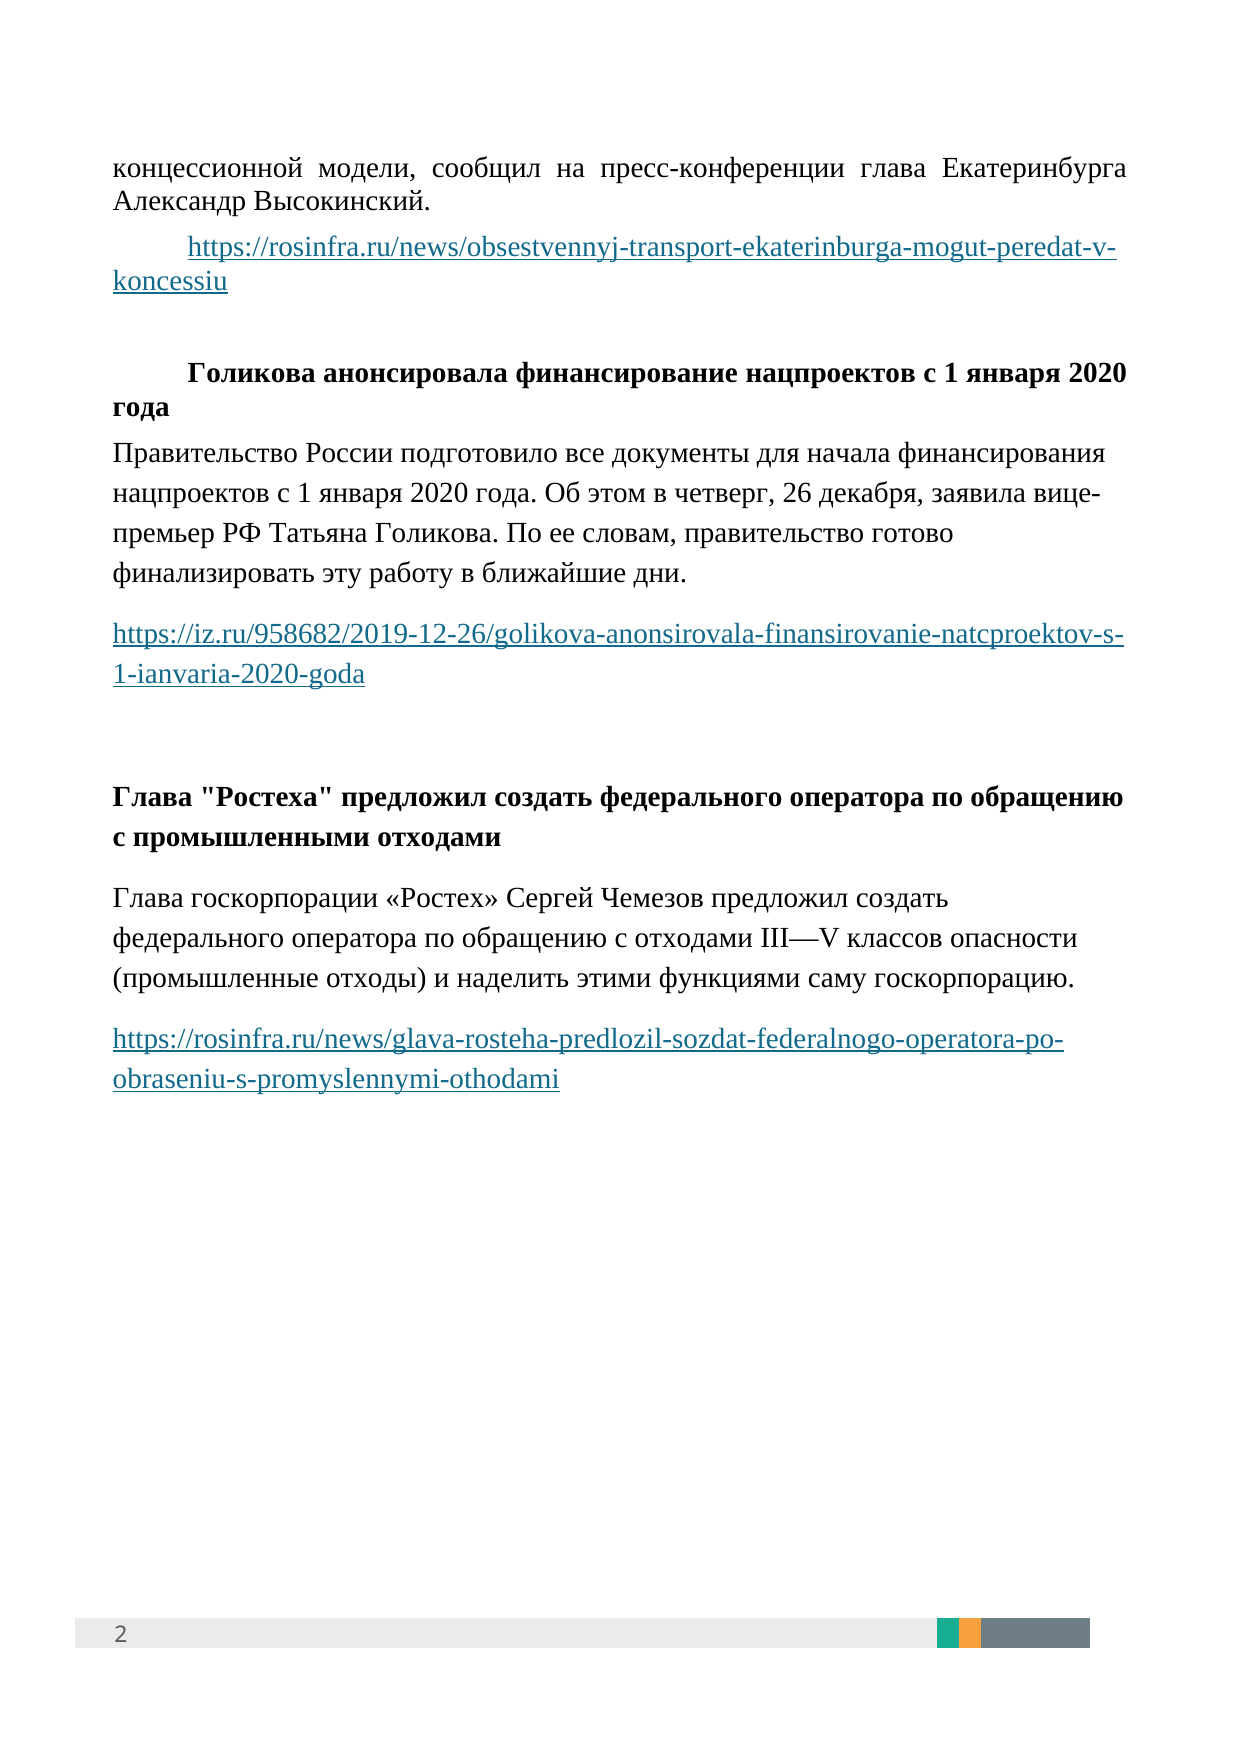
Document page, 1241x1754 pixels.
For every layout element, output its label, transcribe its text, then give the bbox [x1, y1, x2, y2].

text Глава "Ростеха" предложил создать федерального оператора по обращению с промышленными отходами [112, 779, 1128, 852]
text https://rosinfra.ru/news/obsestvennyj-transport-ekaterinburga-mogut-peredat-v-koncessiu [112, 229, 1128, 297]
text Правительство России подготовило все документы для начала финансирования нацпроектов с 1 января 2020 года. Об этом в четверг, 26 декабря, заявила вице-премьер РФ Татьяна Голикова. По ее словам, правительство готово финализировать эту работу в ближайшие дни. [112, 435, 1128, 589]
text Голикова анонсировала финансирование нацпроектов с 1 января 2020 года [112, 355, 1128, 422]
text https://iz.ru/958682/2019-12-26/golikova-anonsirovala-finansirovanie-natcproektov-s-1-ianvaria-2020-goda [112, 616, 1128, 690]
text https://rosinfra.ru/news/glava-rosteha-predlozil-sozdat-federalnogo-operatora-po-obraseniu-s-promyslennymi-othodami [112, 1021, 1128, 1095]
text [112, 150, 1128, 217]
text Глава госкорпорации «Ростех» Сергей Чемезов предложил создать федерального оператора по обращению с отходами III—V классов опасности (промышленные отходы) и наделить этими функциями саму госкорпорацию. [112, 880, 1128, 994]
